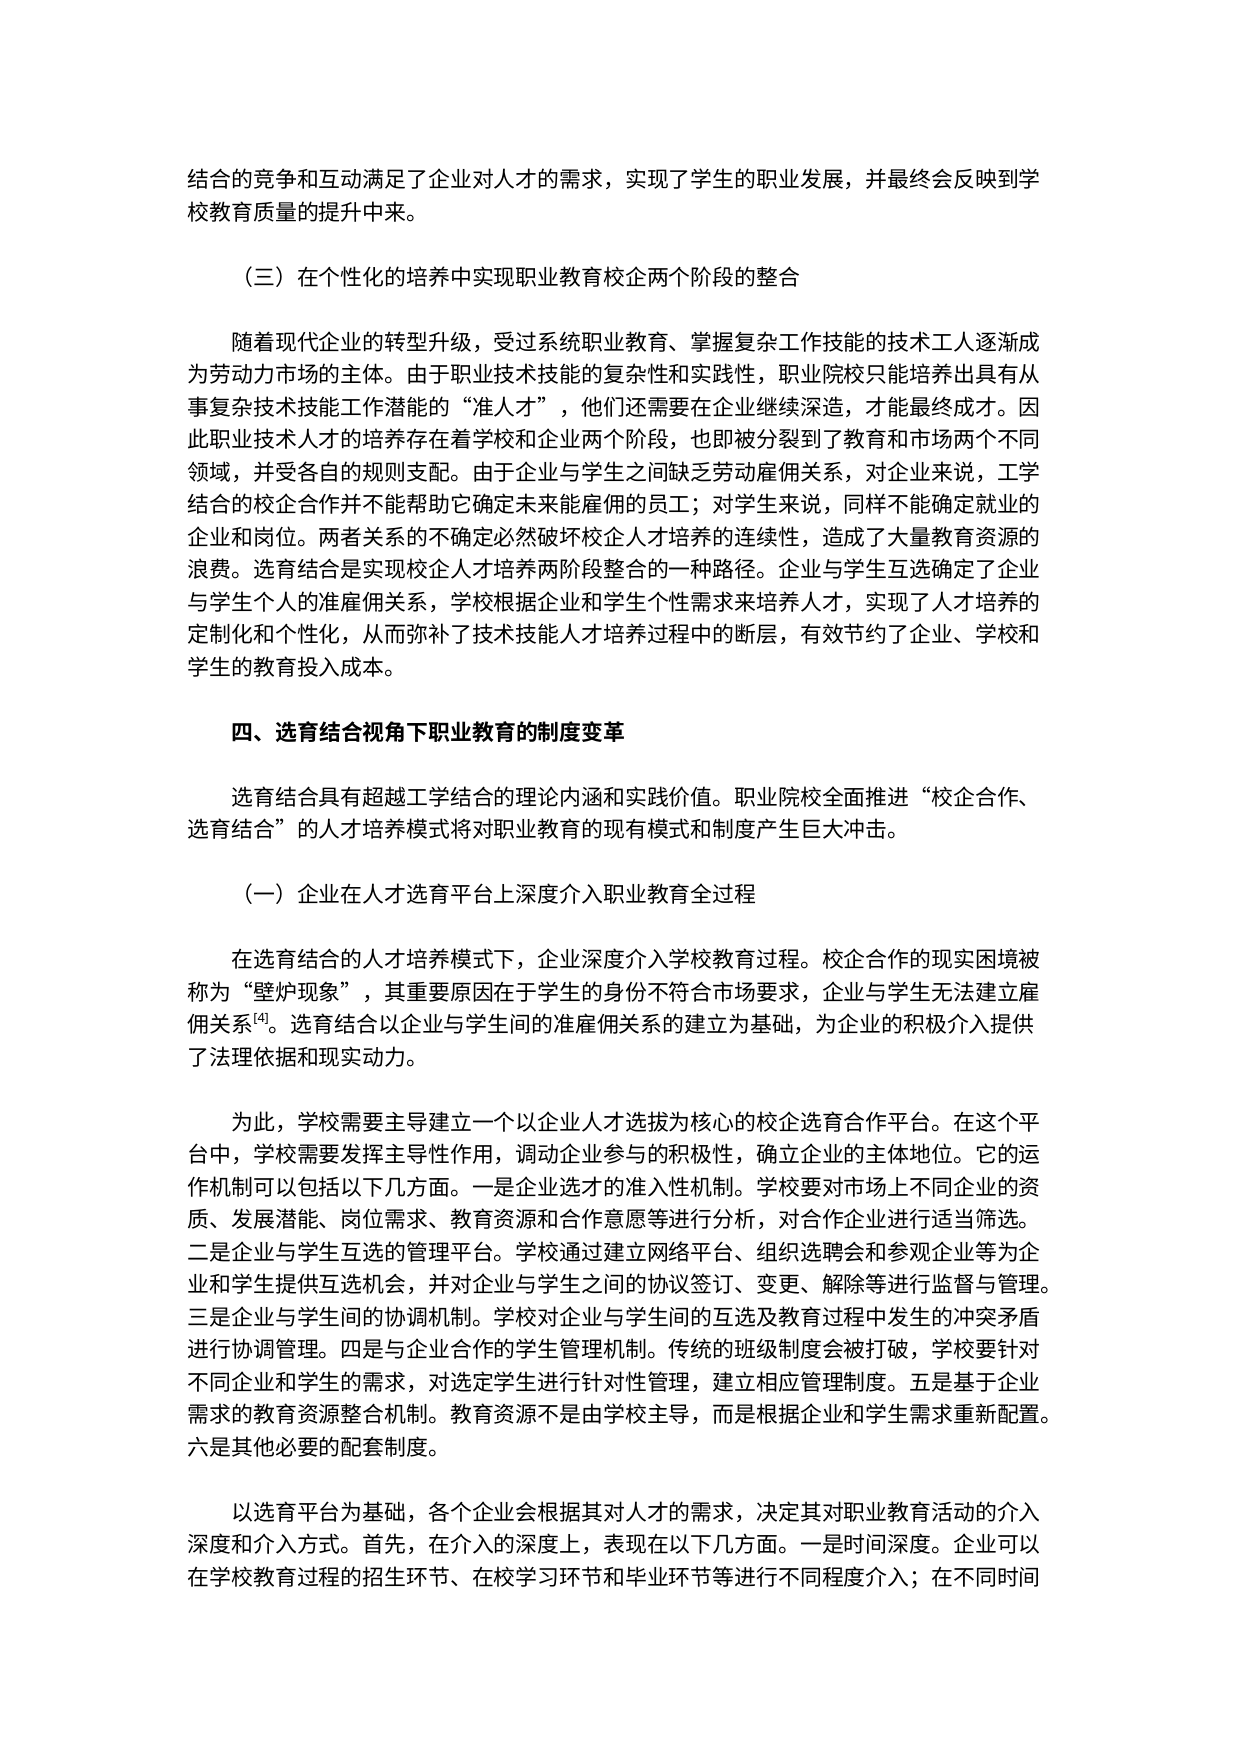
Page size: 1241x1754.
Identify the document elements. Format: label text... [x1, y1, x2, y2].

text （一）企业在人才选育平台上深度介入职业教育全过程 [187, 877, 1053, 909]
text 选育结合具有超越工学结合的理论内涵和实践价值。职业院校全面推进“校企合作、选育结合”的人才培养模式将对职业教育的现有模式和制度产生巨大冲击。 [187, 779, 1053, 844]
text 四、选育结合视角下职业教育的制度变革 [187, 714, 1053, 747]
text 为此，学校需要主导建立一个以企业人才选拔为核心的校企选育合作平台。在这个平台中，学校需要发挥主导性作用，调动企业参与的积极性，确立企业的主体地位。它的运作机制可以包括以下几方面。一是企业选才的准入性机制。学校要对市场上不同企业的资质、发展潜能、岗位需求、教育资源和合作意愿等进行分析，对合作企业进行适当筛选。二是企业与学生互选的管理平台。学校通过建立网络平台、组织选聘会和参观企业等为企业和学生提供互选机会，并对企业与学生之间的协议签订、变更、解除等进行监督与管理。三是企业与学生间的协调机制。学校对企业与学生间的互选及教育过程中发生的冲突矛盾进行协调管理。四是与企业合作的学生管理机制。传统的班级制度会被打破，学校要针对不同企业和学生的需求，对选定学生进行针对性管理，建立相应管理制度。五是基于企业需求的教育资源整合机制。教育资源不是由学校主导，而是根据企业和学生需求重新配置。六是其他必要的配套制度。 [187, 1104, 1053, 1462]
text （三）在个性化的培养中实现职业教育校企两个阶段的整合 [187, 259, 1053, 292]
text 在选育结合的人才培养模式下，企业深度介入学校教育过程。校企合作的现实困境被称为“壁炉现象”，其重要原因在于学生的身份不符合市场要求，企业与学生无法建立雇佣关系[4]。选育结合以企业与学生间的准雇佣关系的建立为基础，为企业的积极介入提供了法理依据和现实动力。 [187, 942, 1053, 1072]
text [187, 1494, 1053, 1592]
text 随着现代企业的转型升级，受过系统职业教育、掌握复杂工作技能的技术工人逐渐成为劳动力市场的主体。由于职业技术技能的复杂性和实践性，职业院校只能培养出具有从事复杂技术技能工作潜能的“准人才”，他们还需要在企业继续深造，才能最终成才。因此职业技术人才的培养存在着学校和企业两个阶段，也即被分裂到了教育和市场两个不同领域，并受各自的规则支配。由于企业与学生之间缺乏劳动雇佣关系，对企业来说，工学结合的校企合作并不能帮助它确定未来能雇佣的员工；对学生来说，同样不能确定就业的企业和岗位。两者关系的不确定必然破坏校企人才培养的连续性，造成了大量教育资源的浪费。选育结合是实现校企人才培养两阶段整合的一种路径。企业与学生互选确定了企业与学生个人的准雇佣关系，学校根据企业和学生个性需求来培养人才，实现了人才培养的定制化和个性化，从而弥补了技术技能人才培养过程中的断层，有效节约了企业、学校和学生的教育投入成本。 [187, 324, 1053, 682]
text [187, 162, 1053, 227]
